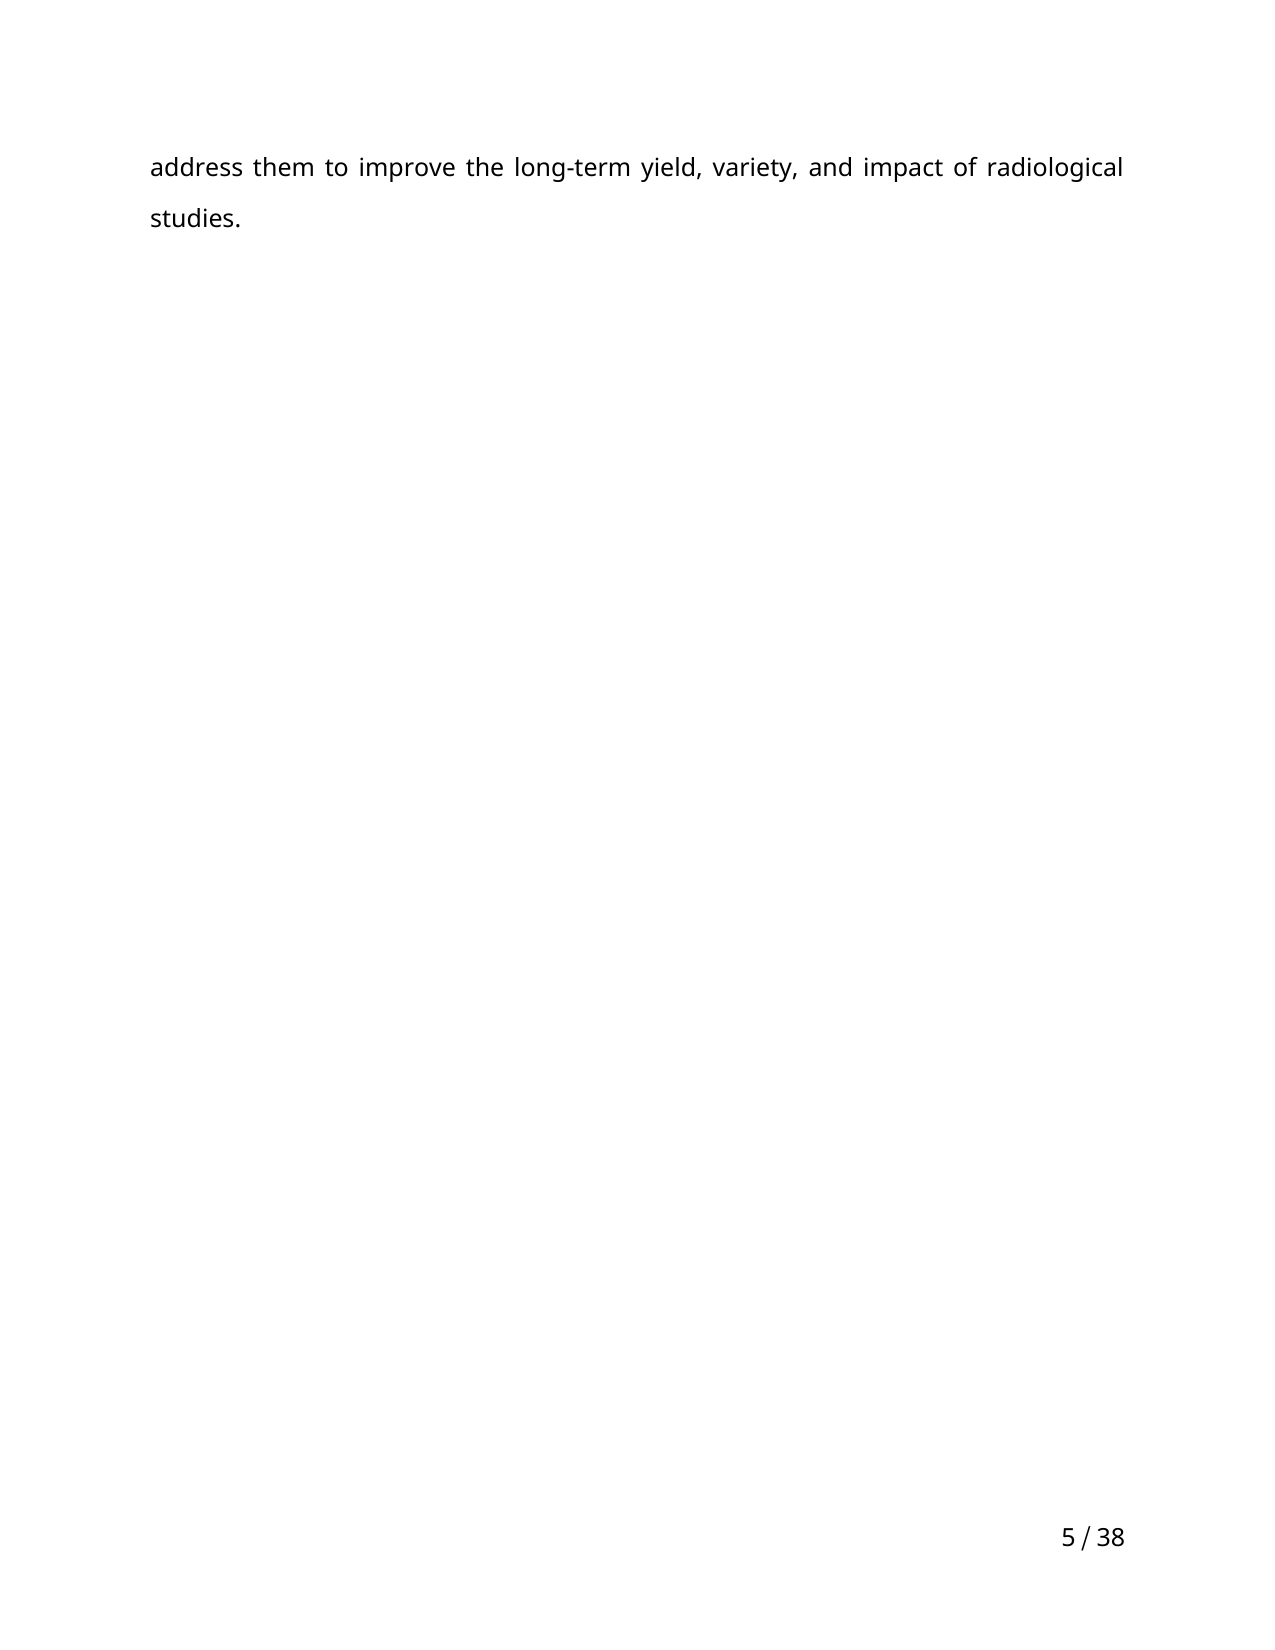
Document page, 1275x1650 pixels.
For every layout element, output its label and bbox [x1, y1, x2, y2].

text [150, 150, 1125, 235]
